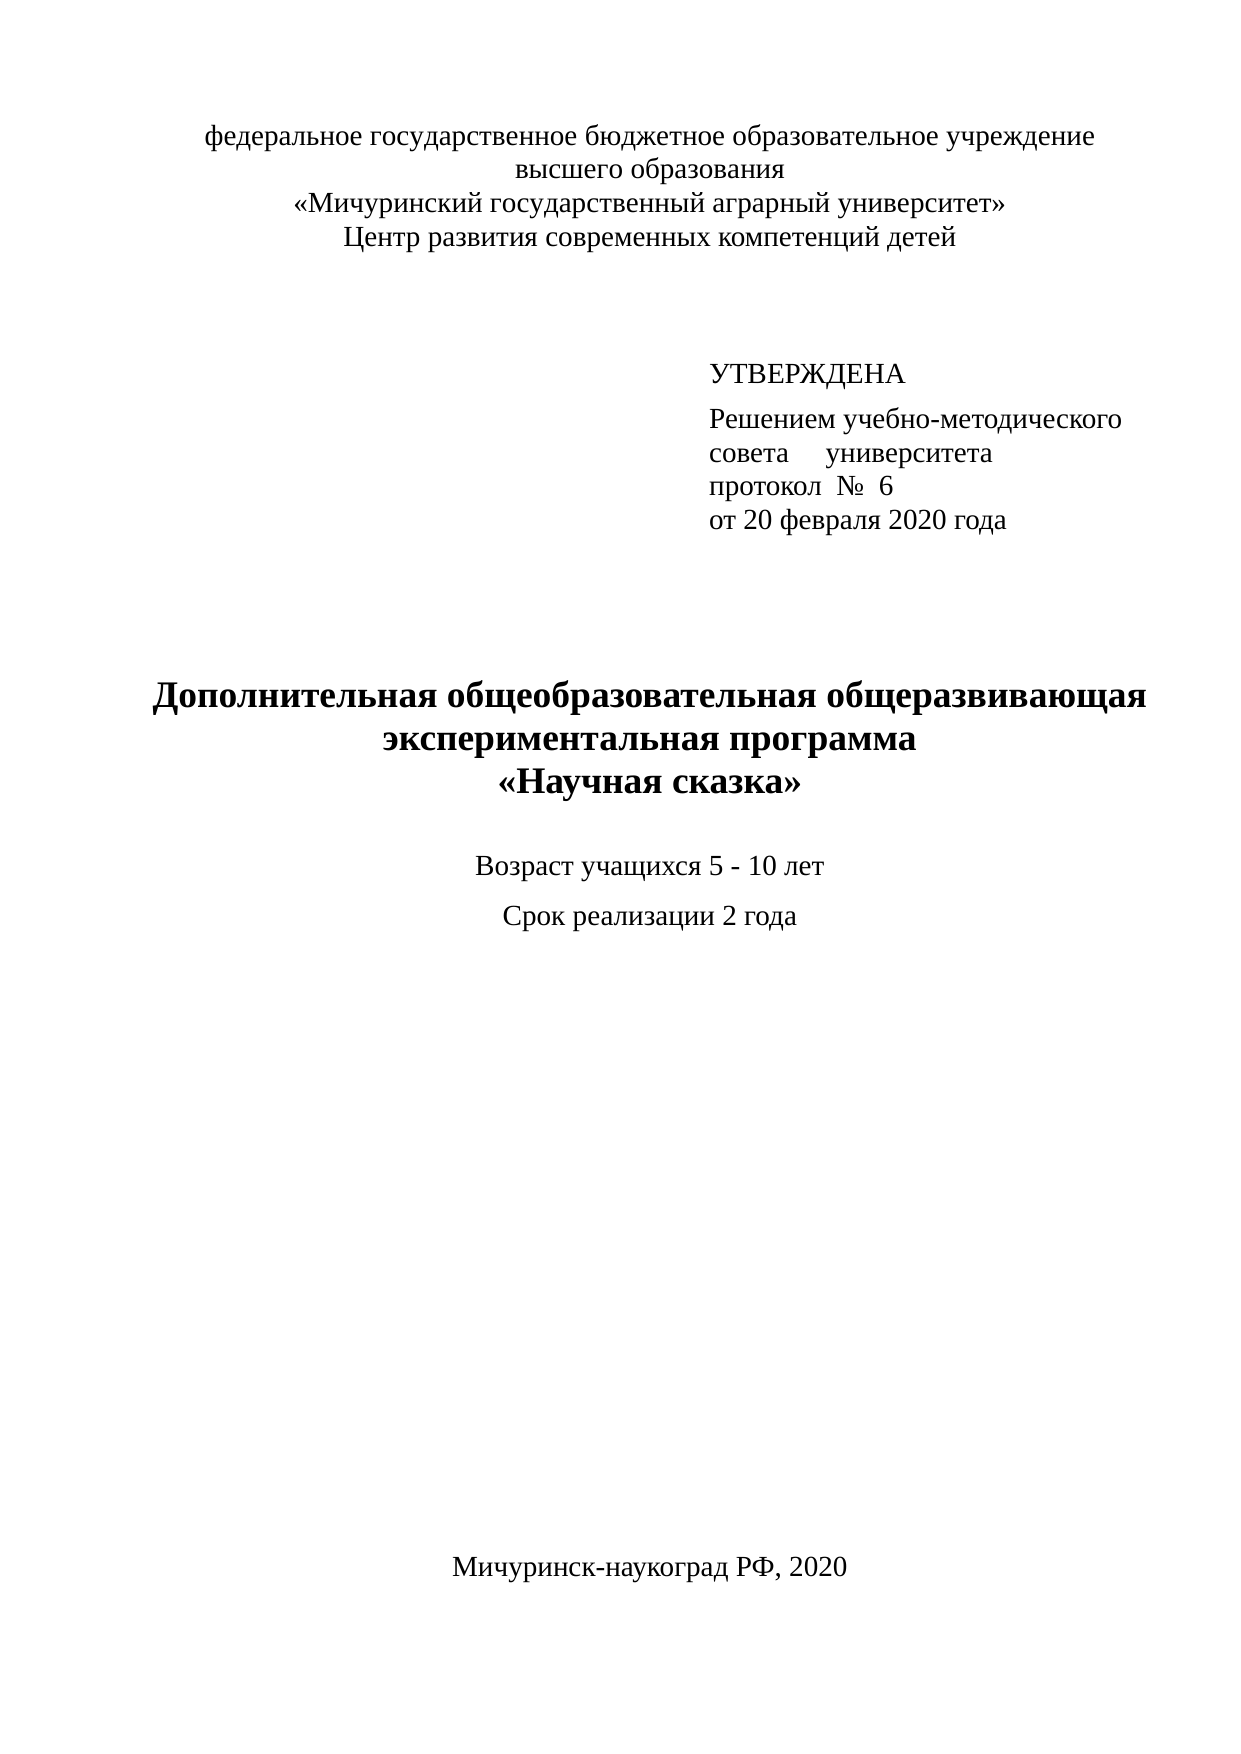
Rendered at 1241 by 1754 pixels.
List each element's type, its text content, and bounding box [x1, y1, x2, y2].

text Мичуринск-наукоград РФ, 2020 [148, 1549, 1152, 1583]
text высшего образования [148, 152, 1152, 185]
text «Научная сказка» [148, 759, 1152, 802]
text Центр развития современных компетенций детей [148, 219, 1152, 252]
text Возраст учащихся 5 - 10 лет [148, 848, 1152, 881]
subtitle УТВЕРЖДЕНА [709, 357, 1152, 390]
text протокол № 6 [709, 468, 1152, 502]
text Решением учебно-методического [709, 401, 1152, 435]
text федеральное государственное бюджетное образовательное учреждение [148, 118, 1152, 152]
text Срок реализации 2 года [148, 898, 1152, 932]
text от 20 февраля 2020 года [709, 502, 1152, 536]
text Дополнительная общеобразовательная общеразвивающая экспериментальная программа [148, 673, 1152, 759]
text совета университета [709, 435, 1152, 468]
text «Мичуринский государственный аграрный университет» [148, 185, 1152, 219]
